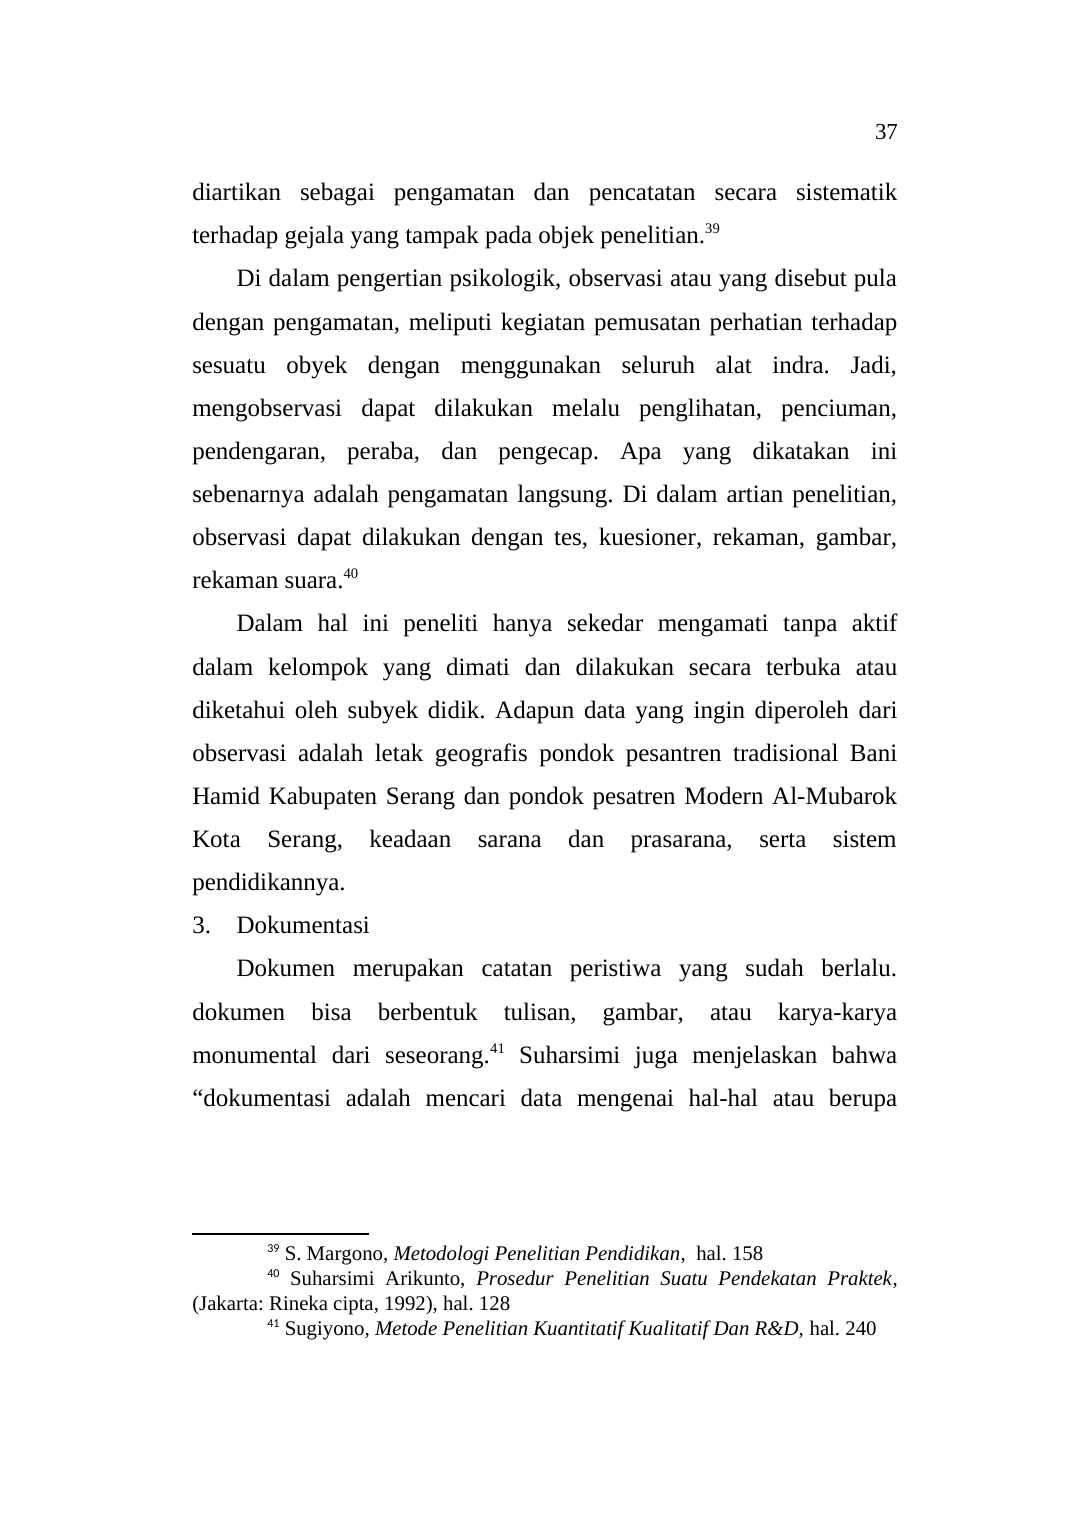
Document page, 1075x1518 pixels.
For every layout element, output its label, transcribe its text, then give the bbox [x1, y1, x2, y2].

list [192, 177, 898, 249]
list Dalam hal ini peneliti hanya sekedar mengamati tanpa aktif dalam kelompok yang dimati dan dilakukan secara terbuka atau diketahui oleh subyek didik. Adapun data yang ingin diperoleh dari observasi adalah letak geografis pondok pesantren tradisional Bani Hamid Kabupaten Serang dan pondok pesatren Modern Al-Mubarok Kota Serang, keadaan sarana dan prasarana, serta sistem pendidikannya. [192, 608, 898, 896]
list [192, 953, 898, 1112]
list Dokumentasi [192, 910, 898, 939]
list Di dalam pengertian psikologik, observasi atau yang disebut pula dengan pengamatan, meliputi kegiatan pemusatan perhatian terhadap sesuatu obyek dengan menggunakan seluruh alat indra. Jadi, mengobservasi dapat dilakukan melalu penglihatan, penciuman, pendengaran, peraba, dan pengecap. Apa yang dikatakan ini sebenarnya adalah pengamatan langsung. Di dalam artian penelitian, observasi dapat dilakukan dengan tes, kuesioner, rekaman, gambar, rekaman suara. [192, 263, 898, 594]
